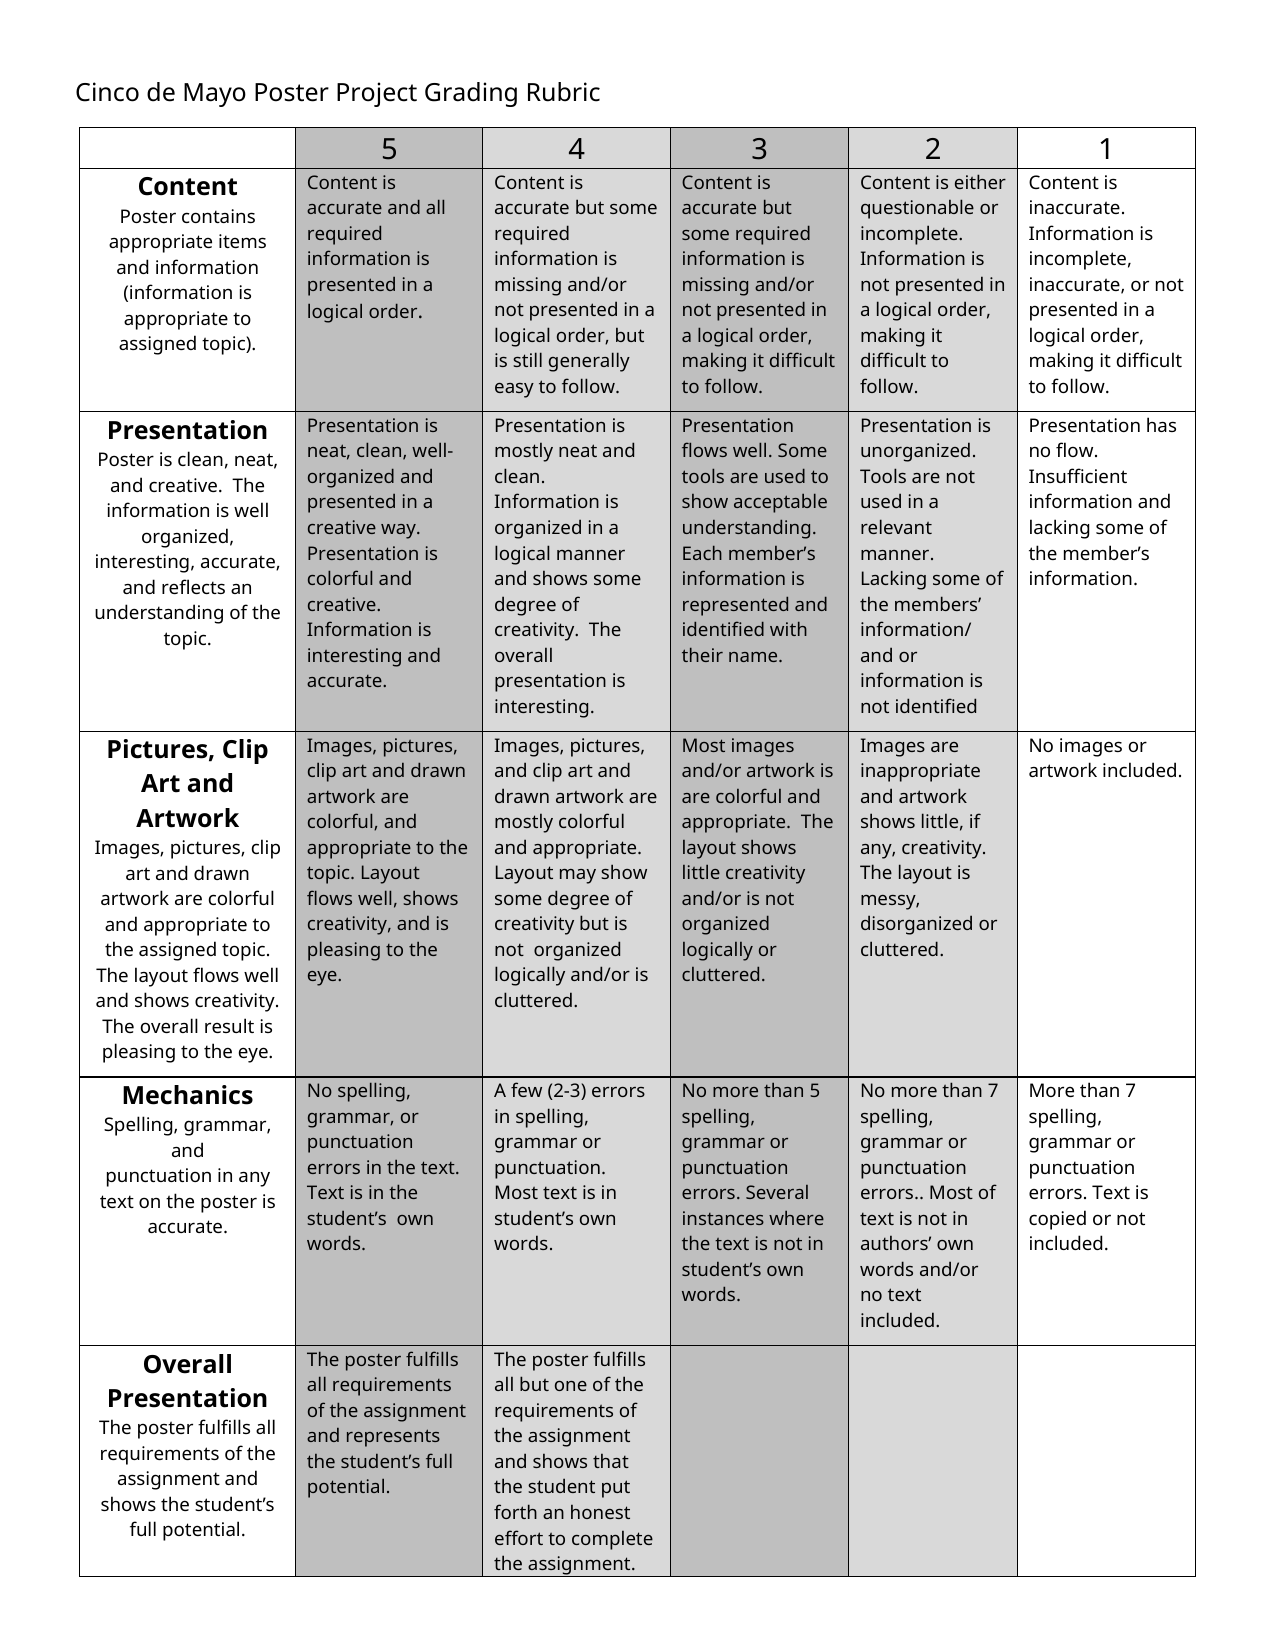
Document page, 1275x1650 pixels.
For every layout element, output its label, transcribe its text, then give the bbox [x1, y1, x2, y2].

table_cell A few (2-3) errors in spelling, grammar or punctuation. Most text is in student’s own words. [483, 1078, 670, 1345]
table_cell Presentation has no flow. Insufficient information and lacking some of the member’s information. [1018, 412, 1195, 731]
table_cell The poster fulfills all requirements of the assignment and represents the student’s full potential. [296, 1346, 482, 1576]
table_cell Overall Presentation The poster fulfills all requirements of the assignment and shows the student’s full potential. [80, 1346, 295, 1576]
table_cell Images, pictures, clip art and drawn artwork are colorful, and appropriate to the topic. Layout flows well, shows creativity, and is pleasing to the eye. [296, 732, 482, 1076]
table_header 2 [849, 128, 1017, 168]
table_cell The poster fulfills all but one of the requirements of the assignment and shows that the student put forth an honest effort to complete the assignment. [483, 1346, 670, 1576]
table_cell Images, pictures, and clip art and drawn artwork are mostly colorful and appropriate. Layout may show some degree of creativity but is not organized logically and/or is cluttered. [483, 732, 670, 1076]
table_cell Presentation is unorganized. Tools are not used in a relevant manner. Lacking some of the members’ information/ and or information is not identified [849, 412, 1017, 731]
table_cell Content is inaccurate. Information is incomplete, inaccurate, or not presented in a logical order, making it difficult to follow. [1018, 169, 1195, 411]
table_cell Content is accurate but some required information is missing and/or not presented in a logical order, but is still generally easy to follow. [483, 169, 670, 411]
table_cell [849, 1346, 1017, 1576]
table_cell Mechanics Spelling, grammar, and punctuation in any text on the poster is accurate. [80, 1078, 295, 1345]
table_cell Pictures, Clip Art and Artwork Images, pictures, clip art and drawn artwork are colorful and appropriate to the assigned topic. The layout flows well and shows creativity. The overall result is pleasing to the eye. [80, 732, 295, 1076]
table_header [80, 128, 295, 168]
table_cell No spelling, grammar, or punctuation errors in the text. Text is in the student’s own words. [296, 1078, 482, 1345]
table_cell Images are inappropriate and artwork shows little, if any, creativity. The layout is messy, disorganized or cluttered. [849, 732, 1017, 1076]
table_header 3 [671, 128, 848, 168]
table_cell Presentation Poster is clean, neat, and creative. The information is well organized, interesting, accurate, and reflects an understanding of the topic. [80, 412, 295, 731]
table_cell More than 7 spelling, grammar or punctuation errors. Text is copied or not included. [1018, 1078, 1195, 1345]
table_cell [1018, 1346, 1195, 1576]
table_cell Presentation is neat, clean, well- organized and presented in a creative way. Presentation is colorful and creative. Information is interesting and accurate. [296, 412, 482, 731]
table_cell [671, 1346, 848, 1576]
table_cell No more than 5 spelling, grammar or punctuation errors. Several instances where the text is not in student’s own words. [671, 1078, 848, 1345]
table_cell No images or artwork included. [1018, 732, 1195, 1076]
table_cell Content Poster contains appropriate items and information (information is appropriate to assigned topic). [80, 169, 295, 411]
table_header 4 [483, 128, 670, 168]
table_header 1 [1018, 128, 1195, 168]
table_cell Presentation flows well. Some tools are used to show acceptable understanding. Each member’s information is represented and identified with their name. [671, 412, 848, 731]
table_cell No more than 7 spelling, grammar or punctuation errors.. Most of text is not in authors’ own words and/or no text included. [849, 1078, 1017, 1345]
table_cell Most images and/or artwork is are colorful and appropriate. The layout shows little creativity and/or is not organized logically or cluttered. [671, 732, 848, 1076]
table_cell Content is accurate but some required information is missing and/or not presented in a logical order, making it difficult to follow. [671, 169, 848, 411]
table_cell Content is accurate and all required information is presented in a logical order. [296, 169, 482, 411]
table_cell Presentation is mostly neat and clean. Information is organized in a logical manner and shows some degree of creativity. The overall presentation is interesting. [483, 412, 670, 731]
table_cell Content is either questionable or incomplete. Information is not presented in a logical order, making it difficult to follow. [849, 169, 1017, 411]
table_header 5 [296, 128, 482, 168]
